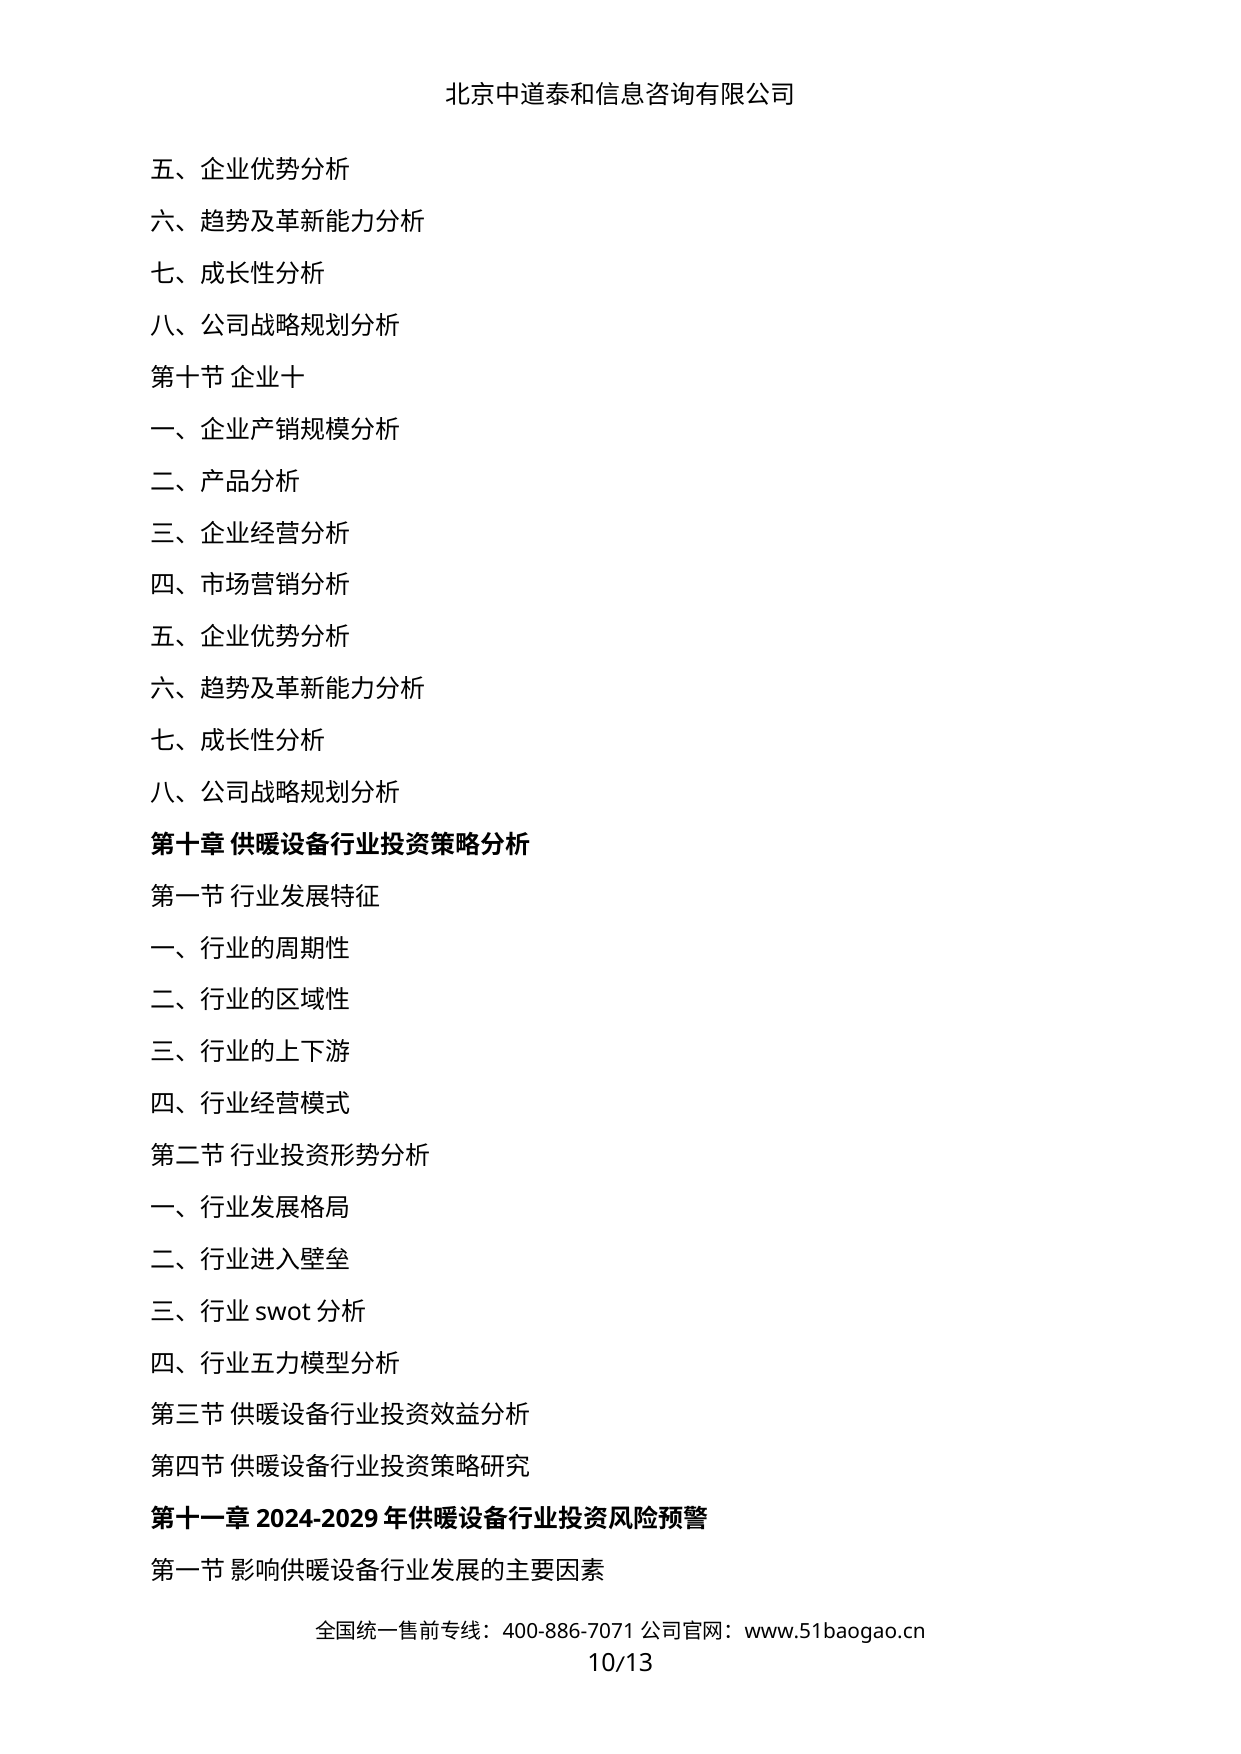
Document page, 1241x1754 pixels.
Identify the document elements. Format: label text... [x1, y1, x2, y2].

text 第四节 供暖设备行业投资策略研究 [150, 1447, 1090, 1483]
text 七、成长性分析 [150, 254, 1090, 290]
text 八、公司战略规划分析 [150, 306, 1090, 342]
text 二、产品分析 [150, 461, 1090, 497]
text 二、行业的区域性 [150, 980, 1090, 1016]
text 第十节 企业十 [150, 357, 1090, 394]
text 一、行业的周期性 [150, 928, 1090, 964]
text 一、行业发展格局 [150, 1187, 1090, 1224]
text 第十章 供暖设备行业投资策略分析 [150, 824, 1090, 861]
text 六、趋势及革新能力分析 [150, 202, 1090, 238]
text 第三节 供暖设备行业投资效益分析 [150, 1395, 1090, 1431]
text 二、行业进入壁垒 [150, 1239, 1090, 1276]
text 第十一章 2024-2029年供暖设备行业投资风险预警 [150, 1499, 1090, 1535]
text 第一节 行业发展特征 [150, 876, 1090, 912]
text 四、市场营销分析 [150, 565, 1090, 601]
text 三、企业经营分析 [150, 513, 1090, 549]
text 五、企业优势分析 [150, 617, 1090, 653]
text 第一节 影响供暖设备行业发展的主要因素 [150, 1551, 1090, 1587]
text 四、行业五力模型分析 [150, 1343, 1090, 1379]
text 八、公司战略规划分析 [150, 772, 1090, 809]
text 第二节 行业投资形势分析 [150, 1136, 1090, 1172]
text 三、行业swot分析 [150, 1291, 1090, 1327]
text 三、行业的上下游 [150, 1032, 1090, 1068]
text 七、成长性分析 [150, 721, 1090, 757]
text 五、企业优势分析 [150, 150, 1090, 186]
text 一、企业产销规模分析 [150, 409, 1090, 446]
text 六、趋势及革新能力分析 [150, 669, 1090, 705]
text 四、行业经营模式 [150, 1084, 1090, 1120]
